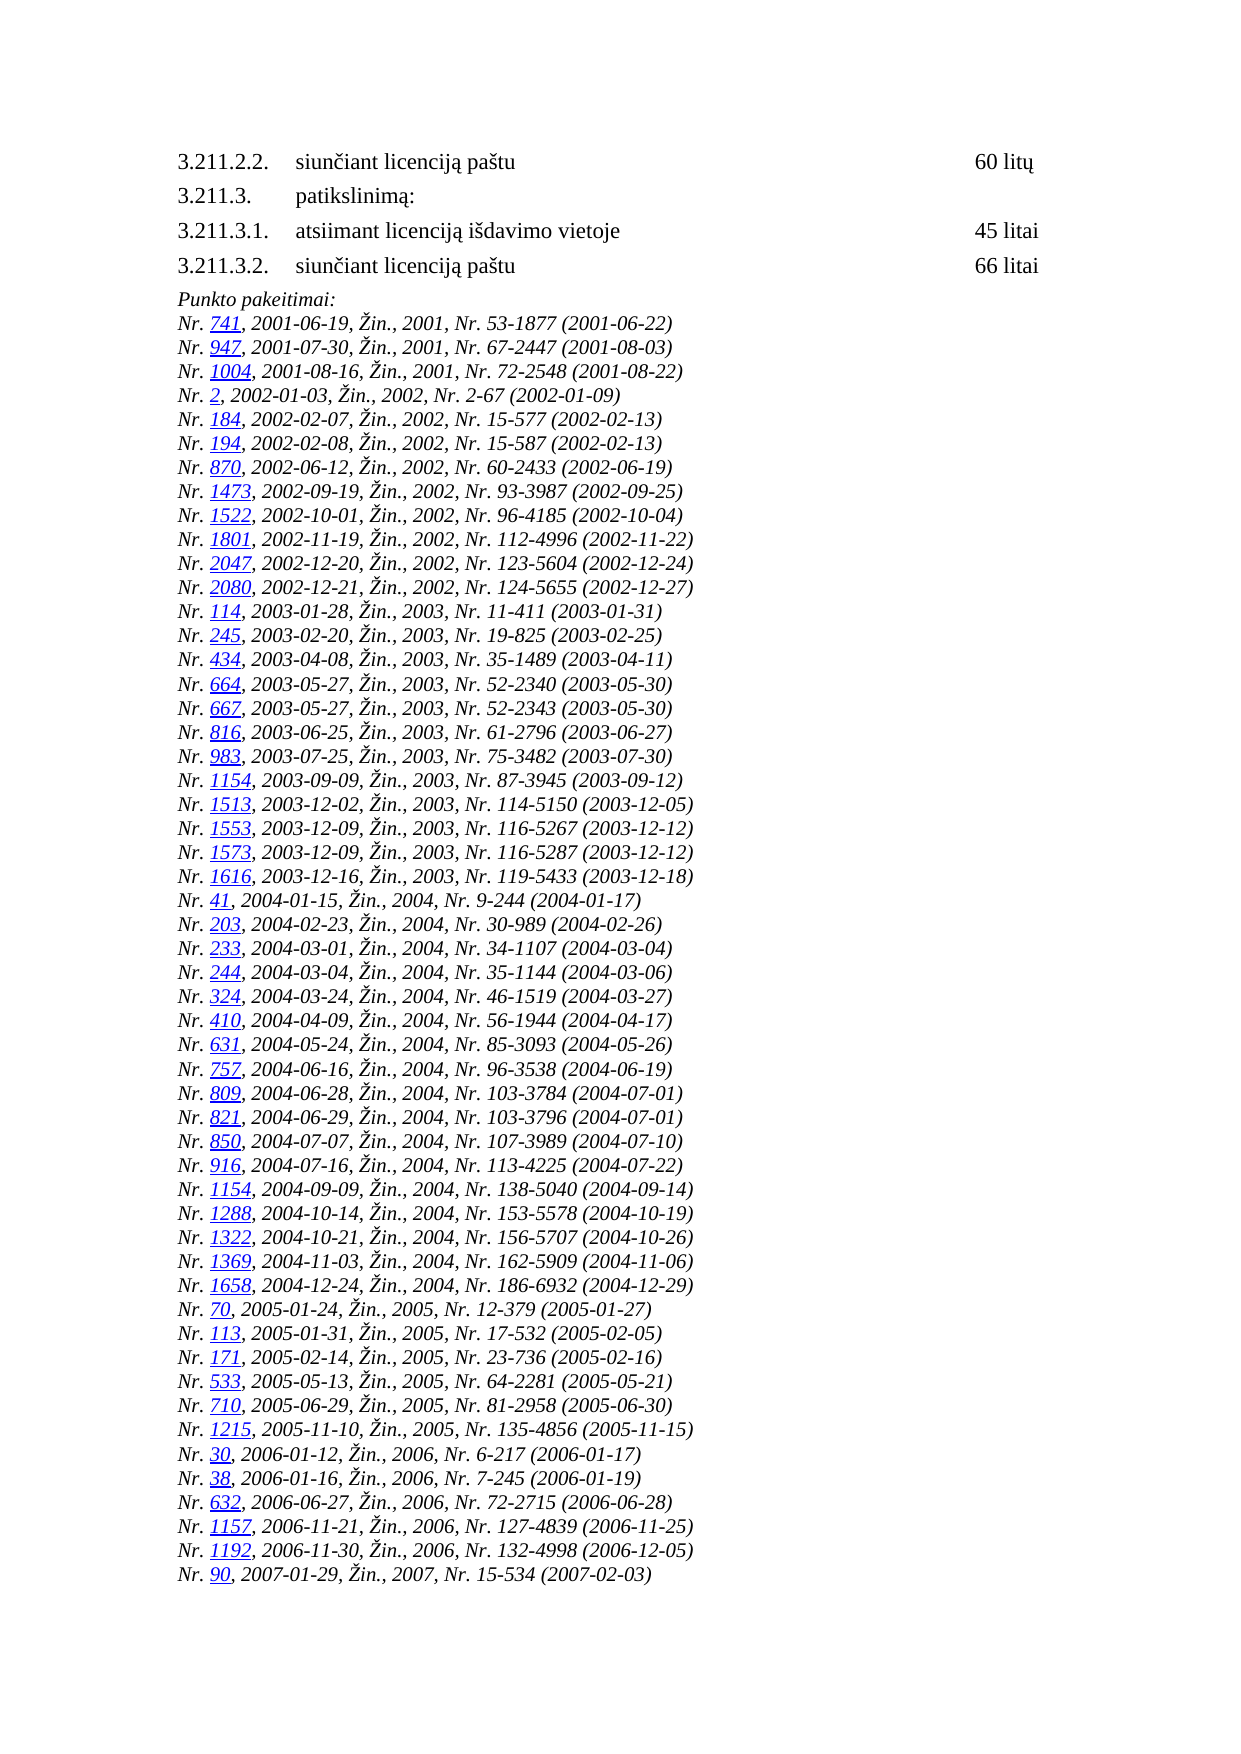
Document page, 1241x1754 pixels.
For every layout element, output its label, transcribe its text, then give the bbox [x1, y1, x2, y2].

text Nr. 184, 2002-02-07, Žin., 2002, Nr. 15-577 (2002-02-13) [177, 407, 1122, 431]
text Nr. 410, 2004-04-09, Žin., 2004, Nr. 56-1944 (2004-04-17) [177, 1008, 1122, 1032]
text Nr. 1573, 2003-12-09, Žin., 2003, Nr. 116-5287 (2003-12-12) [177, 840, 1122, 864]
text Nr. 870, 2002-06-12, Žin., 2002, Nr. 60-2433 (2002-06-19) [177, 455, 1122, 479]
text Punkto pakeitimai: [177, 286, 1122, 311]
text Nr. 434, 2003-04-08, Žin., 2003, Nr. 35-1489 (2003-04-11) [177, 647, 1122, 671]
text Nr. 41, 2004-01-15, Žin., 2004, Nr. 9-244 (2004-01-17) [177, 888, 1122, 912]
text Nr. 1157, 2006-11-21, Žin., 2006, Nr. 127-4839 (2006-11-25) [177, 1514, 1122, 1538]
text Nr. 1154, 2003-09-09, Žin., 2003, Nr. 87-3945 (2003-09-12) [177, 768, 1122, 792]
text Nr. 1004, 2001-08-16, Žin., 2001, Nr. 72-2548 (2001-08-22) [177, 359, 1122, 383]
text Nr. 667, 2003-05-27, Žin., 2003, Nr. 52-2343 (2003-05-30) [177, 696, 1122, 719]
text Nr. 244, 2004-03-04, Žin., 2004, Nr. 35-1144 (2004-03-06) [177, 960, 1122, 984]
text 3.211.2.2. siunčiant licenciją paštu 60 litų [177, 148, 930, 174]
text 3.211.3.2. siunčiant licenciją paštu 66 litai [177, 252, 930, 278]
text Nr. 664, 2003-05-27, Žin., 2003, Nr. 52-2340 (2003-05-30) [177, 671, 1122, 696]
text Nr. 2047, 2002-12-20, Žin., 2002, Nr. 123-5604 (2002-12-24) [177, 551, 1122, 575]
text Nr. 916, 2004-07-16, Žin., 2004, Nr. 113-4225 (2004-07-22) [177, 1153, 1122, 1177]
text Nr. 30, 2006-01-12, Žin., 2006, Nr. 6-217 (2006-01-17) [177, 1441, 1122, 1466]
text Nr. 710, 2005-06-29, Žin., 2005, Nr. 81-2958 (2005-06-30) [177, 1393, 1122, 1417]
text Nr. 850, 2004-07-07, Žin., 2004, Nr. 107-3989 (2004-07-10) [177, 1129, 1122, 1153]
text Nr. 809, 2004-06-28, Žin., 2004, Nr. 103-3784 (2004-07-01) [177, 1081, 1122, 1104]
text Nr. 2, 2002-01-03, Žin., 2002, Nr. 2-67 (2002-01-09) [177, 383, 1122, 407]
text Nr. 1553, 2003-12-09, Žin., 2003, Nr. 116-5267 (2003-12-12) [177, 816, 1122, 840]
text 3.211.3. patikslinimą: [177, 182, 930, 209]
text Nr. 38, 2006-01-16, Žin., 2006, Nr. 7-245 (2006-01-19) [177, 1466, 1122, 1489]
text Nr. 203, 2004-02-23, Žin., 2004, Nr. 30-989 (2004-02-26) [177, 912, 1122, 936]
text Nr. 1154, 2004-09-09, Žin., 2004, Nr. 138-5040 (2004-09-14) [177, 1177, 1122, 1201]
text Nr. 1513, 2003-12-02, Žin., 2003, Nr. 114-5150 (2003-12-05) [177, 792, 1122, 816]
text Nr. 533, 2005-05-13, Žin., 2005, Nr. 64-2281 (2005-05-21) [177, 1369, 1122, 1393]
text Nr. 1801, 2002-11-19, Žin., 2002, Nr. 112-4996 (2002-11-22) [177, 527, 1122, 551]
text Nr. 1288, 2004-10-14, Žin., 2004, Nr. 153-5578 (2004-10-19) [177, 1201, 1122, 1225]
text Nr. 821, 2004-06-29, Žin., 2004, Nr. 103-3796 (2004-07-01) [177, 1104, 1122, 1129]
text Nr. 1369, 2004-11-03, Žin., 2004, Nr. 162-5909 (2004-11-06) [177, 1249, 1122, 1273]
text 3.211.3.1. atsiimant licenciją išdavimo vietoje 45 litai [177, 217, 930, 243]
text Nr. 1322, 2004-10-21, Žin., 2004, Nr. 156-5707 (2004-10-26) [177, 1225, 1122, 1249]
text Nr. 1616, 2003-12-16, Žin., 2003, Nr. 119-5433 (2003-12-18) [177, 864, 1122, 888]
text Nr. 114, 2003-01-28, Žin., 2003, Nr. 11-411 (2003-01-31) [177, 599, 1122, 623]
text Nr. 816, 2003-06-25, Žin., 2003, Nr. 61-2796 (2003-06-27) [177, 719, 1122, 744]
text Nr. 194, 2002-02-08, Žin., 2002, Nr. 15-587 (2002-02-13) [177, 431, 1122, 455]
text Nr. 632, 2006-06-27, Žin., 2006, Nr. 72-2715 (2006-06-28) [177, 1489, 1122, 1514]
text Nr. 741, 2001-06-19, Žin., 2001, Nr. 53-1877 (2001-06-22) [177, 311, 1122, 334]
text Nr. 70, 2005-01-24, Žin., 2005, Nr. 12-379 (2005-01-27) [177, 1297, 1122, 1321]
text Nr. 1522, 2002-10-01, Žin., 2002, Nr. 96-4185 (2002-10-04) [177, 503, 1122, 527]
text Nr. 245, 2003-02-20, Žin., 2003, Nr. 19-825 (2003-02-25) [177, 623, 1122, 647]
text Nr. 1473, 2002-09-19, Žin., 2002, Nr. 93-3987 (2002-09-25) [177, 479, 1122, 503]
text Nr. 324, 2004-03-24, Žin., 2004, Nr. 46-1519 (2004-03-27) [177, 984, 1122, 1008]
text Nr. 1192, 2006-11-30, Žin., 2006, Nr. 132-4998 (2006-12-05) [177, 1538, 1122, 1562]
text Nr. 983, 2003-07-25, Žin., 2003, Nr. 75-3482 (2003-07-30) [177, 744, 1122, 768]
text Nr. 90, 2007-01-29, Žin., 2007, Nr. 15-534 (2007-02-03) [177, 1562, 1122, 1586]
text Nr. 113, 2005-01-31, Žin., 2005, Nr. 17-532 (2005-02-05) [177, 1321, 1122, 1345]
text Nr. 1658, 2004-12-24, Žin., 2004, Nr. 186-6932 (2004-12-29) [177, 1273, 1122, 1297]
text Nr. 2080, 2002-12-21, Žin., 2002, Nr. 124-5655 (2002-12-27) [177, 575, 1122, 599]
text Nr. 631, 2004-05-24, Žin., 2004, Nr. 85-3093 (2004-05-26) [177, 1032, 1122, 1056]
text Nr. 1215, 2005-11-10, Žin., 2005, Nr. 135-4856 (2005-11-15) [177, 1417, 1122, 1441]
text Nr. 947, 2001-07-30, Žin., 2001, Nr. 67-2447 (2001-08-03) [177, 334, 1122, 359]
text Nr. 757, 2004-06-16, Žin., 2004, Nr. 96-3538 (2004-06-19) [177, 1056, 1122, 1081]
text Nr. 171, 2005-02-14, Žin., 2005, Nr. 23-736 (2005-02-16) [177, 1345, 1122, 1369]
text Nr. 233, 2004-03-01, Žin., 2004, Nr. 34-1107 (2004-03-04) [177, 936, 1122, 960]
